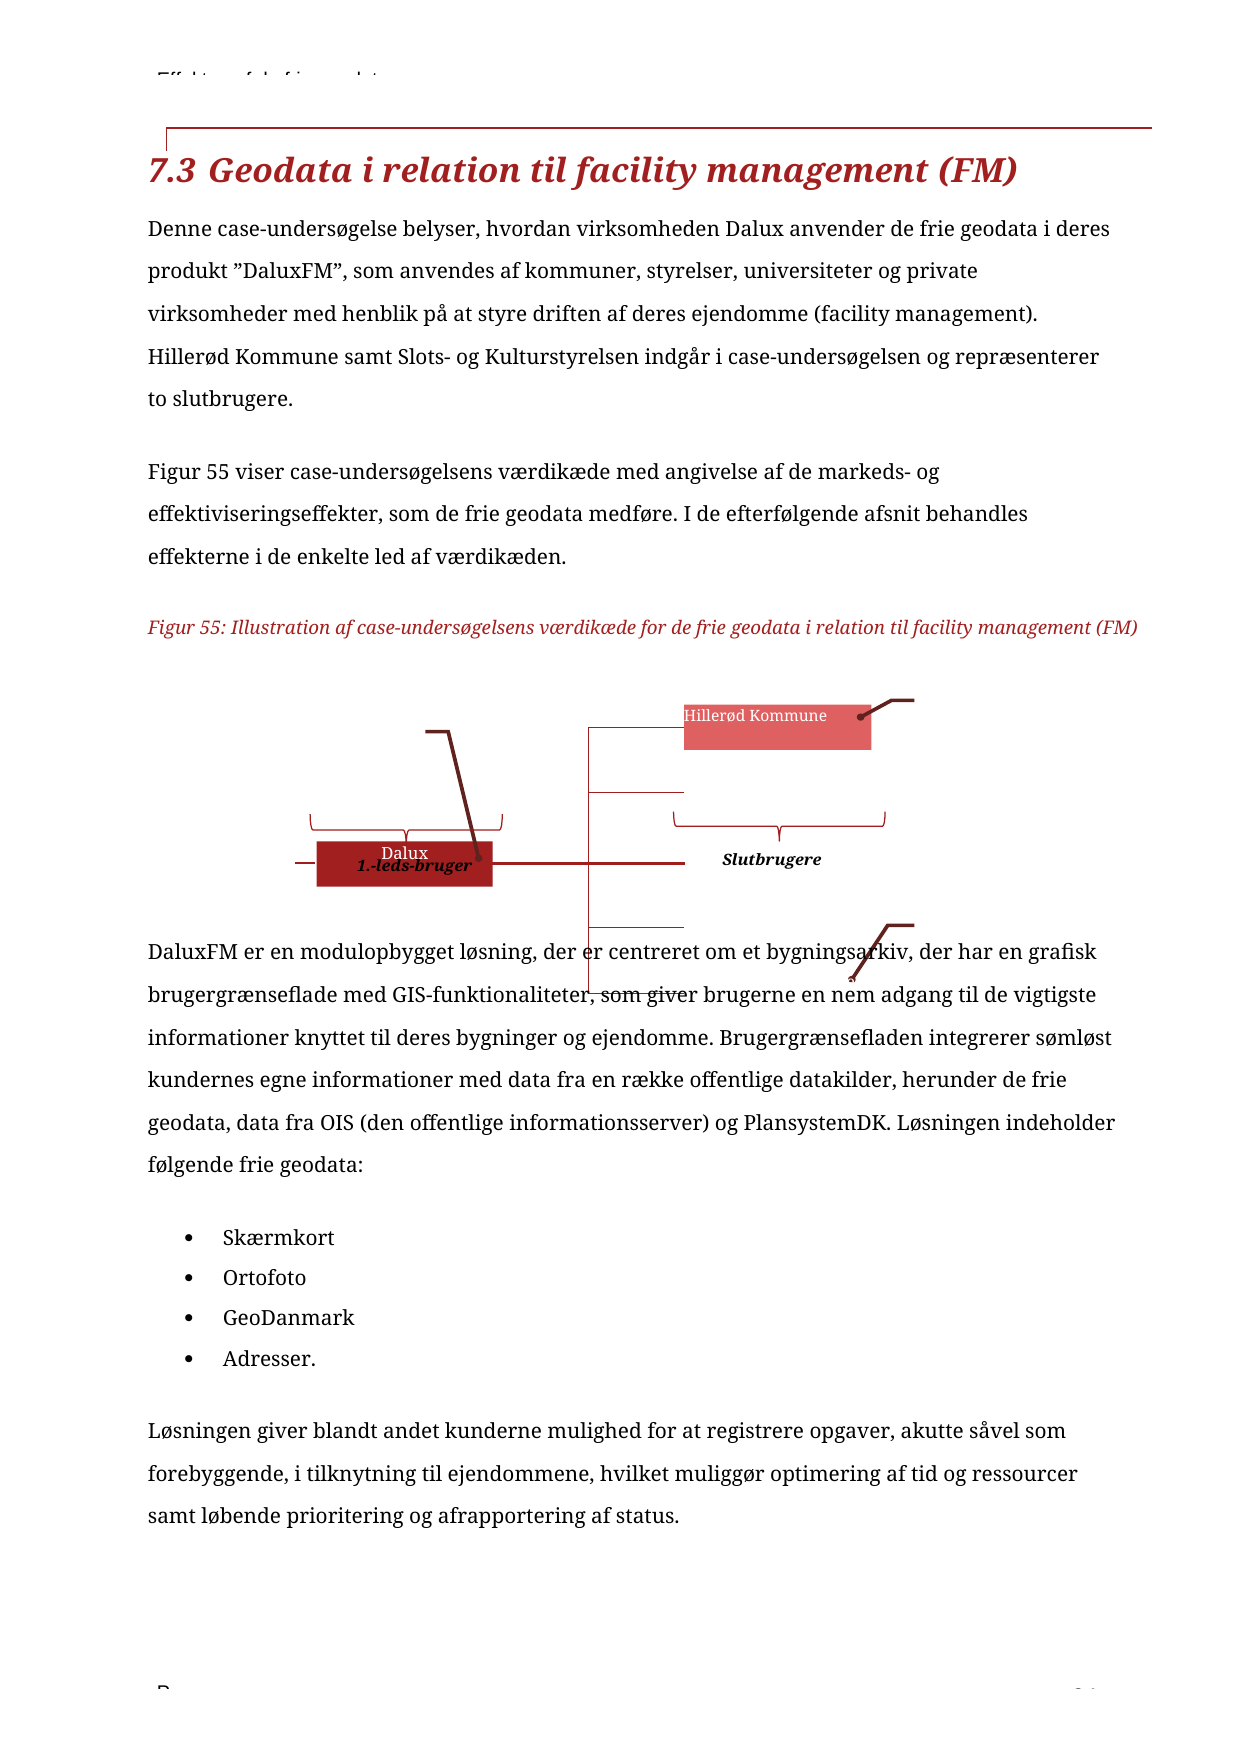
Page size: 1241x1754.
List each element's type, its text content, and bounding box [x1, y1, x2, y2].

list Adresser. [185, 1344, 1240, 1372]
subtitle Geodata i relation til facility management (FM) [148, 156, 587, 189]
list Ortofoto [185, 1263, 1240, 1291]
text Løsningen giver blandt andet kunderne mulighed for at registrere opgaver, akutte såvel som forebyggende, i tilknytning til ejendommene, hvilket muliggør optimering af tid og ressourcer samt løbende prioritering og afrapportering af status. [148, 1416, 1128, 1530]
text DaluxFM er en modulopbygget løsning, der er centreret om et bygningsarkiv, der har en grafisk brugergrænseflade med GIS-funktionaliteter, som giver brugerne en nem adgang til de vigtigste informationer knyttet til deres bygninger og ejendomme. Brugergrænsefladen integrerer sømløst kundernes egne informationer med data fra en række offentlige datakilder, herunder de frie geodata, data fra OIS (den offentlige informationsserver) og PlansystemDK. Løsningen indeholder følgende frie geodata: [148, 937, 1128, 1179]
list Figur 55: Illustration af case-undersøgelsens værdikæde for de frie geodata i relation til facility management (FM) [148, 615, 1240, 640]
list GeoDanmark [185, 1303, 1240, 1332]
list Skærmkort [185, 1223, 1240, 1251]
text Figur 55 viser case-undersøgelsens værdikæde med angivelse af de markeds- og effektiviseringseffekter, som de frie geodata medføre. I de efterfølgende afsnit behandles effekterne i de enkelte led af værdikæden. [148, 457, 1126, 571]
text 1.-leds-bruger Slutbrugere [357, 813, 1240, 876]
subtitle Geodata i relation til facility management (FM) [578, 156, 1240, 189]
text Denne case-undersøgelse belyser, hvordan virksomheden Dalux anvender de frie geodata i deres produkt ”DaluxFM”, som anvendes af kommuner, styrelser, universiteter og private virksomheder med henblik på at styre driften af deres ejendomme (facility management). Hillerød Kommune samt Slots- og Kulturstyrelsen indgår i case-undersøgelsen og repræsenterer to slutbrugere. [148, 214, 1117, 413]
